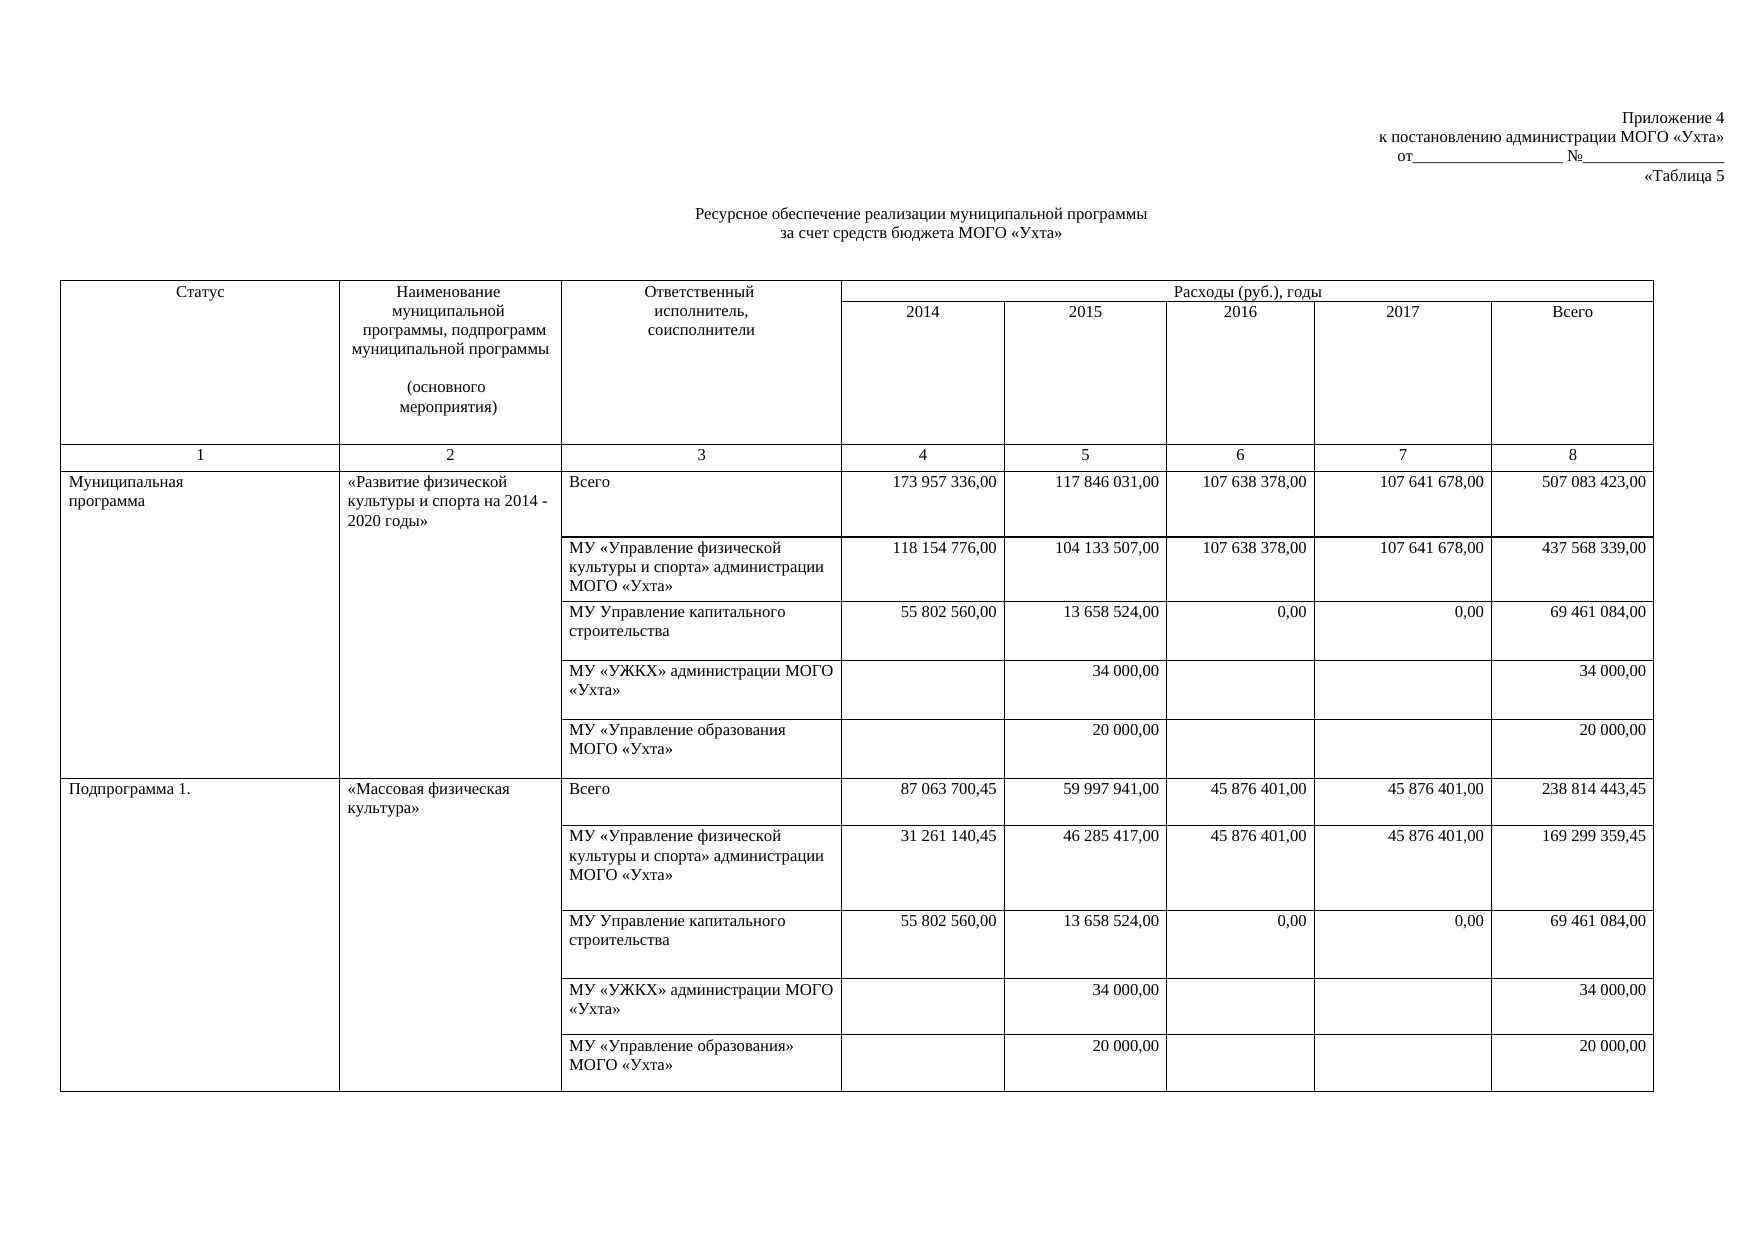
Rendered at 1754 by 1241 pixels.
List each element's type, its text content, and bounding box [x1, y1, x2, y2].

text за счет средств бюджета МОГО «Ухта» [118, 223, 1724, 242]
table_cell 45 876 401,00 [1315, 826, 1491, 910]
table_cell 20 000,00 [1492, 720, 1653, 778]
table_cell [1167, 720, 1314, 778]
table_cell 6 [1167, 445, 1314, 471]
table_cell 34 000,00 [1005, 979, 1166, 1034]
table_header Статус [61, 281, 339, 443]
table_cell Муниципальная программа [61, 472, 339, 778]
table_header Расходы (руб.), годы [842, 281, 1653, 301]
table_cell [1315, 979, 1491, 1034]
table_cell 13 658 524,00 [1005, 911, 1166, 978]
table_cell Всего [562, 472, 841, 536]
text «Таблица 5 [118, 165, 1724, 184]
table_cell МУ «Управление физической культуры и спорта» администрации МОГО «Ухта» [562, 826, 841, 910]
table_cell 0,00 [1315, 911, 1491, 978]
table_cell 87 063 700,45 [842, 779, 1004, 825]
table_cell 437 568 339,00 [1492, 538, 1653, 601]
table_cell МУ «Управление образования» МОГО «Ухта» [562, 1035, 841, 1091]
table_header Ответственный исполнитель, соисполнители [562, 281, 841, 443]
table_cell 2 [340, 445, 561, 471]
table_cell 55 802 560,00 [842, 911, 1004, 978]
table_cell 45 876 401,00 [1167, 779, 1314, 825]
table_cell 45 876 401,00 [1167, 826, 1314, 910]
table_cell 20 000,00 [1005, 1035, 1166, 1091]
table_cell 0,00 [1167, 911, 1314, 978]
table_cell МУ «Управление образования МОГО «Ухта» [562, 720, 841, 778]
table_cell «Массовая физическая культура» [340, 779, 561, 1091]
table_cell 104 133 507,00 [1005, 538, 1166, 601]
table_cell МУ Управление капитального строительства [562, 911, 841, 978]
table_cell 1 [61, 445, 339, 471]
text от__________________ №_________________ [118, 146, 1724, 165]
table_cell 31 261 140,45 [842, 826, 1004, 910]
table_cell 69 461 084,00 [1492, 602, 1653, 660]
table_cell [1315, 1035, 1491, 1091]
table_cell 13 658 524,00 [1005, 602, 1166, 660]
table_cell [1315, 661, 1491, 719]
table_cell 34 000,00 [1492, 979, 1653, 1034]
table_cell [842, 1035, 1004, 1091]
table_cell 20 000,00 [1005, 720, 1166, 778]
table_cell 118 154 776,00 [842, 538, 1004, 601]
table_cell 238 814 443,45 [1492, 779, 1653, 825]
table_cell 34 000,00 [1492, 661, 1653, 719]
table_cell [1167, 979, 1314, 1034]
table_cell МУ «УЖКХ» администрации МОГО «Ухта» [562, 979, 841, 1034]
table_cell 4 [842, 445, 1004, 471]
table_cell 34 000,00 [1005, 661, 1166, 719]
table_cell МУ «Управление физической культуры и спорта» администрации МОГО «Ухта» [562, 538, 841, 601]
table_cell 2015 [1005, 302, 1166, 443]
table_cell [842, 661, 1004, 719]
table_cell 3 [562, 445, 841, 471]
text Приложение 4 [118, 108, 1724, 127]
table_cell 59 997 941,00 [1005, 779, 1166, 825]
table_cell 173 957 336,00 [842, 472, 1004, 536]
table_cell Всего [1492, 302, 1653, 443]
table_cell 69 461 084,00 [1492, 911, 1653, 978]
table_cell 5 [1005, 445, 1166, 471]
table_cell 107 641 678,00 [1315, 538, 1491, 601]
table_cell 107 638 378,00 [1167, 472, 1314, 536]
table_cell [842, 979, 1004, 1034]
table_cell [1167, 661, 1314, 719]
table_cell «Развитие физической культуры и спорта на 2014 -2020 годы» [340, 472, 561, 778]
table_cell 0,00 [1167, 602, 1314, 660]
table_cell 2016 [1167, 302, 1314, 443]
table_cell 46 285 417,00 [1005, 826, 1166, 910]
text Ресурсное обеспечение реализации муниципальной программы [118, 204, 1724, 223]
table_cell МУ Управление капитального строительства [562, 602, 841, 660]
table_cell Подпрограмма 1. [61, 779, 339, 1091]
table_cell 55 802 560,00 [842, 602, 1004, 660]
table_cell 20 000,00 [1492, 1035, 1653, 1091]
table_cell 107 638 378,00 [1167, 538, 1314, 601]
table_cell 45 876 401,00 [1315, 779, 1491, 825]
table_cell 2014 [842, 302, 1004, 443]
table_cell 507 083 423,00 [1492, 472, 1653, 536]
table_cell МУ «УЖКХ» администрации МОГО «Ухта» [562, 661, 841, 719]
table_cell 7 [1315, 445, 1491, 471]
table_cell 107 641 678,00 [1315, 472, 1491, 536]
table_cell 8 [1492, 445, 1653, 471]
table_cell 0,00 [1315, 602, 1491, 660]
table_cell [1167, 1035, 1314, 1091]
table_cell 117 846 031,00 [1005, 472, 1166, 536]
table_cell [1315, 720, 1491, 778]
table_cell Всего [562, 779, 841, 825]
table_cell 169 299 359,45 [1492, 826, 1653, 910]
table_cell 2017 [1315, 302, 1491, 443]
text к постановлению администрации МОГО «Ухта» [118, 127, 1724, 146]
table_cell [842, 720, 1004, 778]
table_header Наименование муниципальной программы, подпрограмм муниципальной программы (основного мероприятия) [340, 281, 561, 443]
